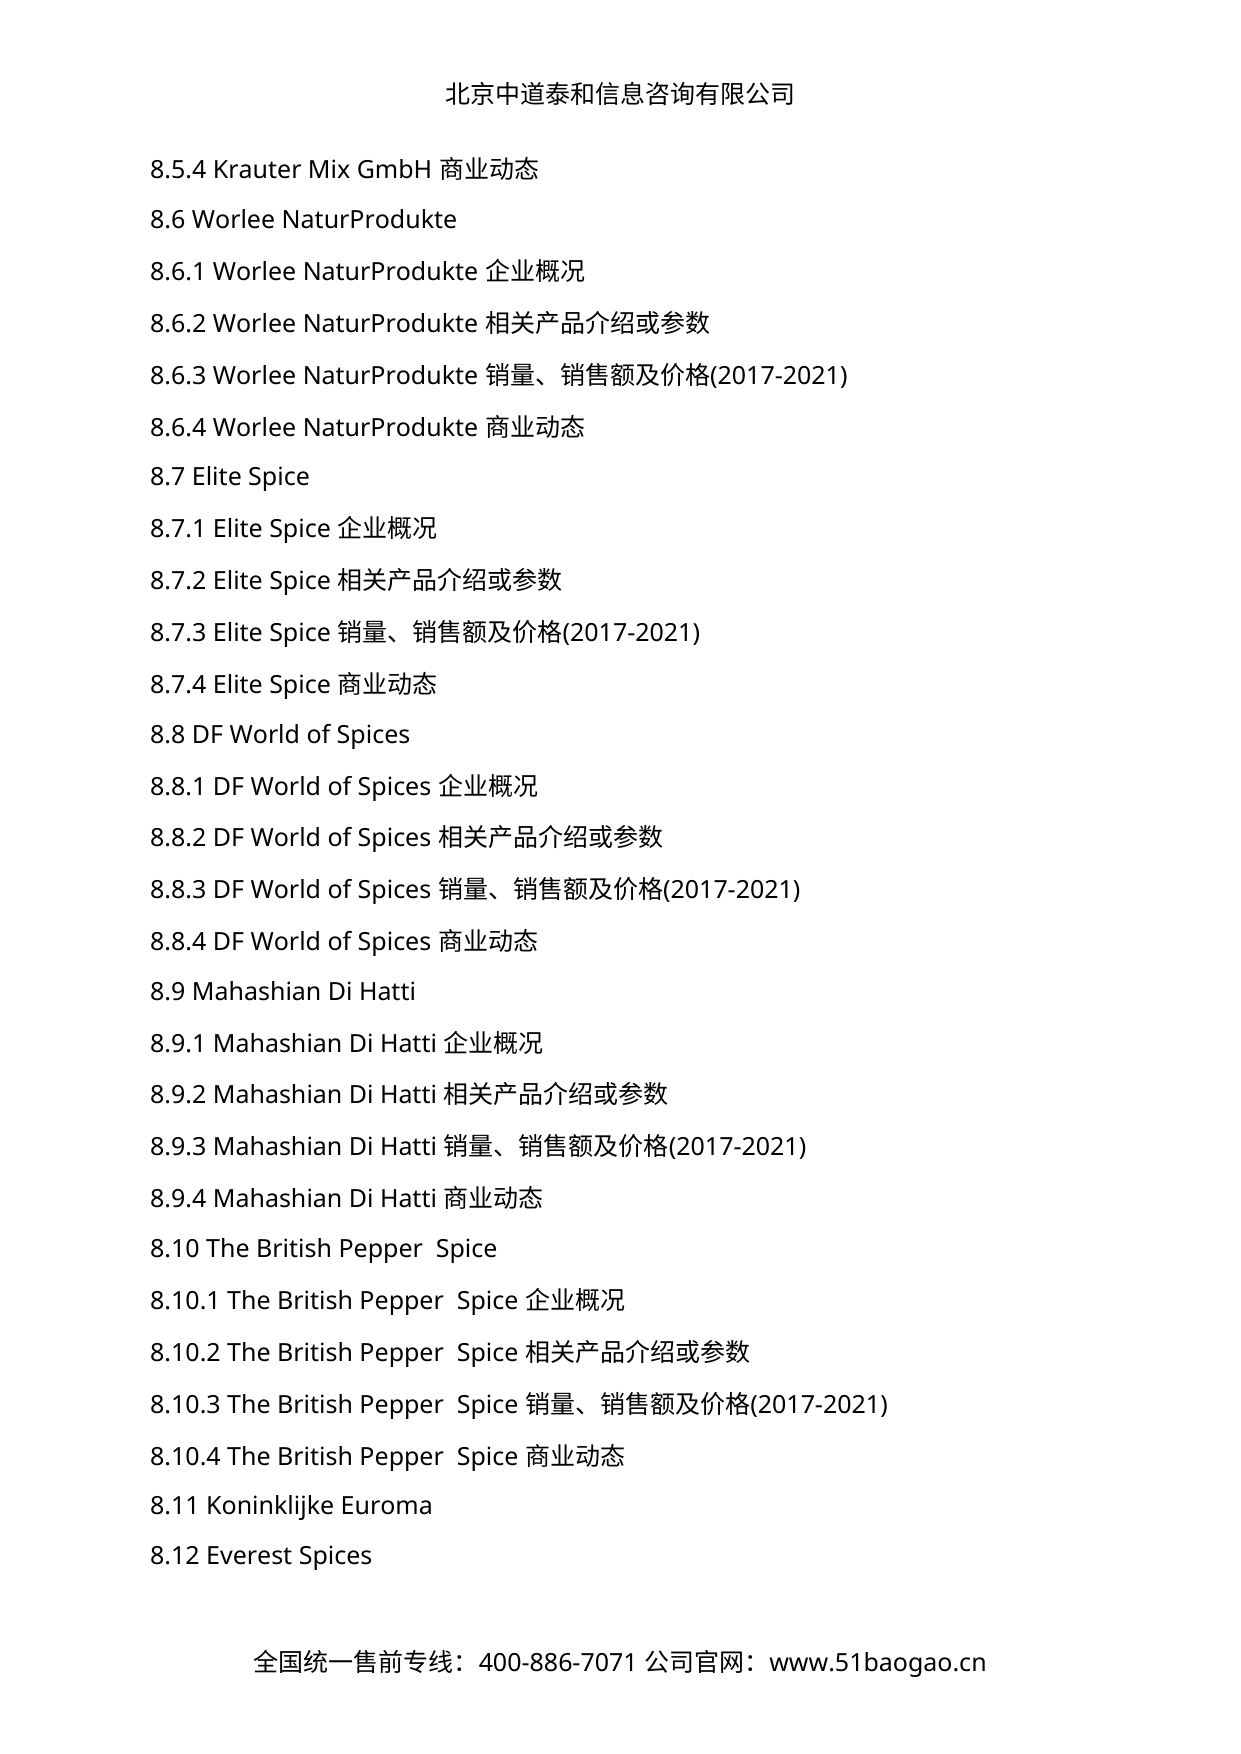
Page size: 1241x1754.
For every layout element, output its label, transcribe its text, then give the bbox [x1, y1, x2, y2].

text 8.7 Elite Spice [150, 459, 1090, 493]
text 8.9 Mahashian Di Hatti [150, 973, 1090, 1007]
text 8.9.4 Mahashian Di Hatti 商业动态 [150, 1179, 1090, 1215]
text 8.7.1 Elite Spice 企业概况 [150, 509, 1090, 545]
text 8.5.4 Krauter Mix GmbH 商业动态 [150, 150, 1090, 186]
text 8.10 The British Pepper Spice [150, 1231, 1090, 1265]
text 8.8.1 DF World of Spices 企业概况 [150, 766, 1090, 802]
text 8.11 Koninklijke Euroma [150, 1488, 1090, 1522]
text 8.8.2 DF World of Spices 相关产品介绍或参数 [150, 818, 1090, 854]
text 8.9.2 Mahashian Di Hatti 相关产品介绍或参数 [150, 1075, 1090, 1111]
text 8.10.1 The British Pepper Spice 企业概况 [150, 1280, 1090, 1317]
text 8.10.4 The British Pepper Spice 商业动态 [150, 1436, 1090, 1472]
text 8.6.2 Worlee NaturProdukte 相关产品介绍或参数 [150, 303, 1090, 340]
text 8.12 Everest Spices [150, 1537, 1090, 1572]
text 8.6.4 Worlee NaturProdukte 商业动态 [150, 407, 1090, 443]
text 8.6 Worlee NaturProdukte [150, 202, 1090, 236]
text 8.7.4 Elite Spice 商业动态 [150, 664, 1090, 701]
text 8.7.3 Elite Spice 销量、销售额及价格(2017-2021) [150, 612, 1090, 649]
text 8.9.1 Mahashian Di Hatti 企业概况 [150, 1023, 1090, 1059]
text 8.6.3 Worlee NaturProdukte 销量、销售额及价格(2017-2021) [150, 355, 1090, 392]
text 8.10.2 The British Pepper Spice 相关产品介绍或参数 [150, 1332, 1090, 1368]
text 8.9.3 Mahashian Di Hatti 销量、销售额及价格(2017-2021) [150, 1127, 1090, 1163]
text 8.8.3 DF World of Spices 销量、销售额及价格(2017-2021) [150, 870, 1090, 906]
text 8.7.2 Elite Spice 相关产品介绍或参数 [150, 561, 1090, 597]
text 8.8 DF World of Spices [150, 716, 1090, 750]
text 8.6.1 Worlee NaturProdukte 企业概况 [150, 252, 1090, 288]
text 8.10.3 The British Pepper Spice 销量、销售额及价格(2017-2021) [150, 1384, 1090, 1420]
text 8.8.4 DF World of Spices 商业动态 [150, 922, 1090, 958]
